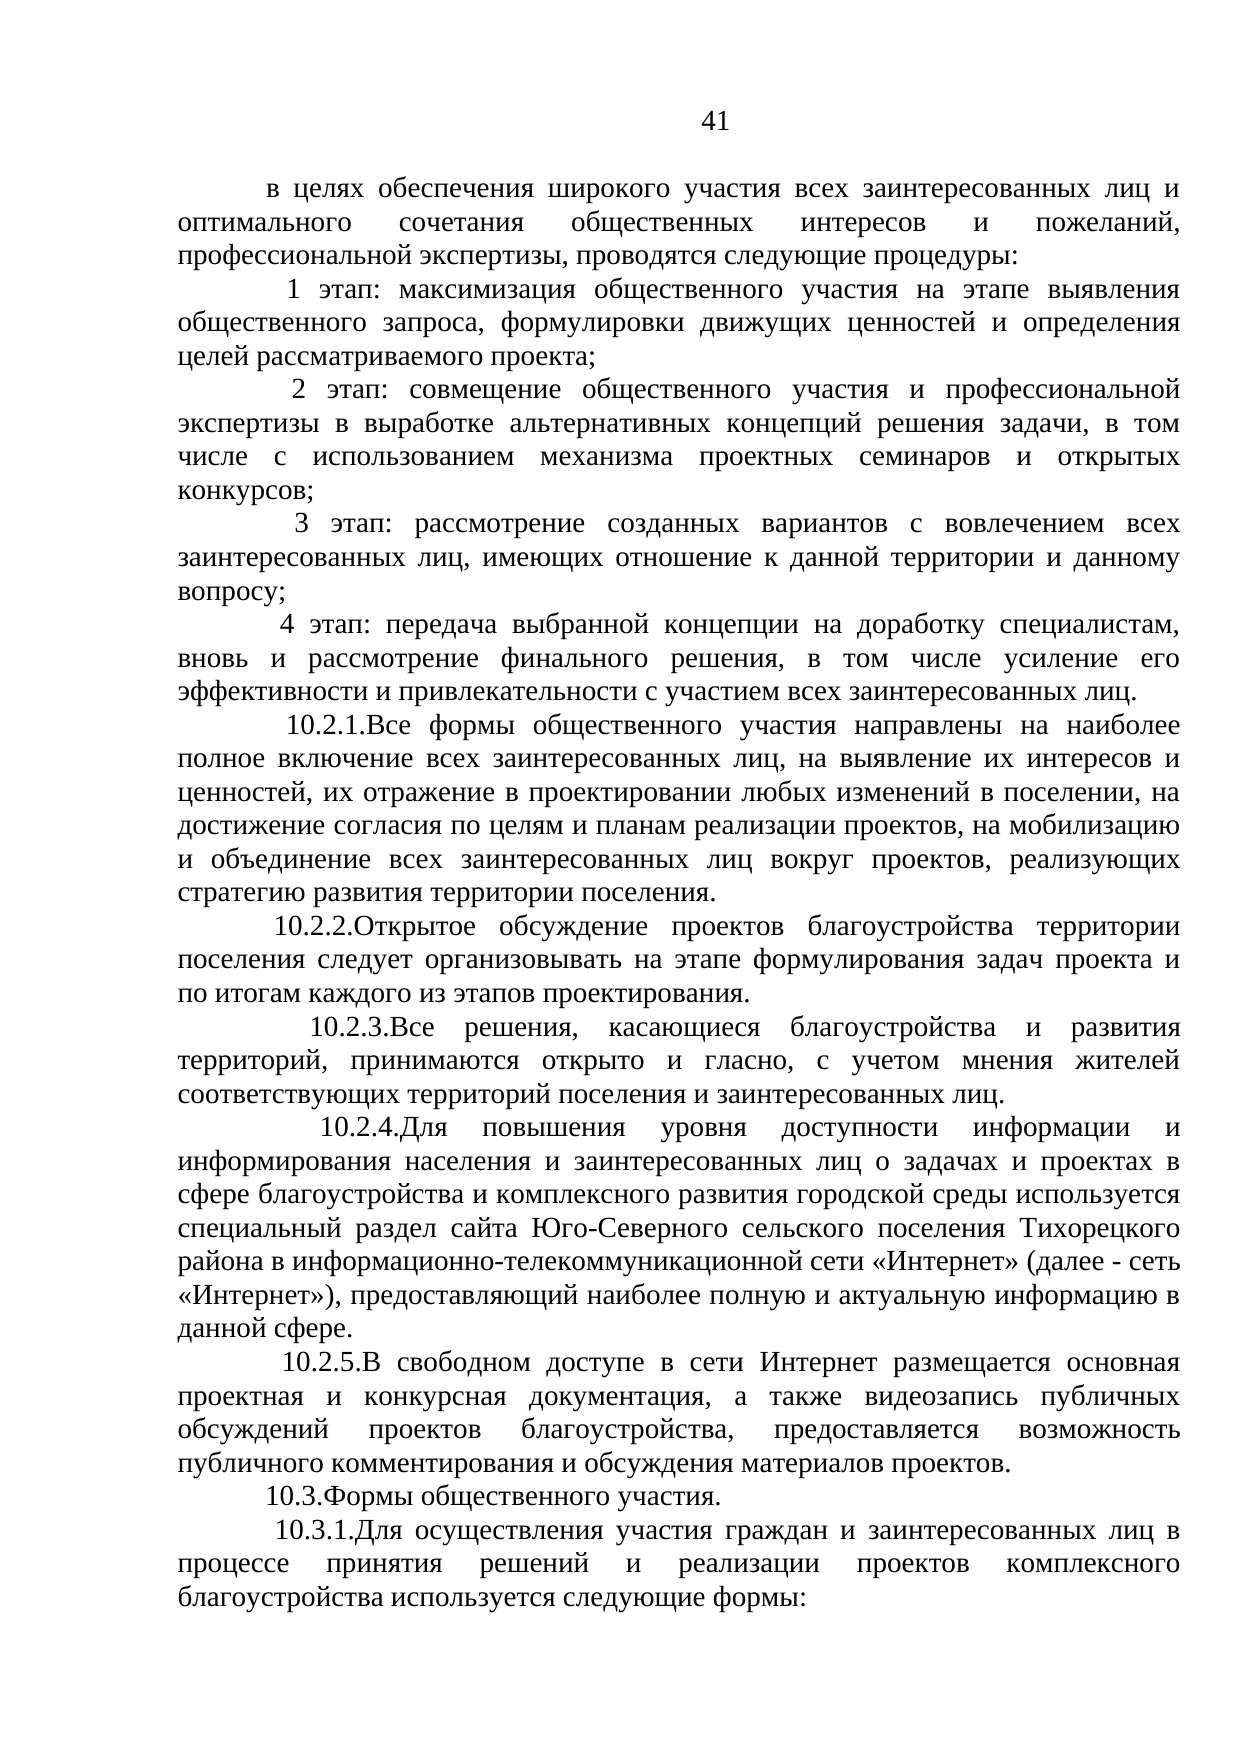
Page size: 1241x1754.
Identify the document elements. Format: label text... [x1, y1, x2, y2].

text 3 этап: рассмотрение созданных вариантов с вовлечением всех заинтересованных лиц, имеющих отношение к данной территории и данному вопросу; [177, 506, 1181, 606]
text в целях обеспечения широкого участия всех заинтересованных лиц и оптимального сочетания общественных интересов и пожеланий, профессиональной экспертизы, проводятся следующие процедуры: [177, 170, 1181, 271]
text 2 этап: совмещение общественного участия и профессиональной экспертизы в выработке альтернативных концепций решения задачи, в том числе с использованием механизма проектных семинаров и открытых конкурсов; [177, 371, 1181, 506]
text 10.2.4.Для повышения уровня доступности информации и информирования населения и заинтересованных лиц о задачах и проектах в сфере благоустройства и комплексного развития городской среды используется специальный раздел сайта Юго-Северного сельского поселения Тихорецкого района в информационно-телекоммуникационной сети «Интернет» (далее - сеть «Интернет»), предоставляющий наиболее полную и актуальную информацию в данной сфере. [177, 1109, 1181, 1344]
text 10.2.1.Все формы общественного участия направлены на наиболее полное включение всех заинтересованных лиц, на выявление их интересов и ценностей, их отражение в проектировании любых изменений в поселении, на достижение согласия по целям и планам реализации проектов, на мобилизацию и объединение всех заинтересованных лиц вокруг проектов, реализующих стратегию развития территории поселения. [177, 707, 1181, 908]
text 1 этап: максимизация общественного участия на этапе выявления общественного запроса, формулировки движущих ценностей и определения целей рассматриваемого проекта; [177, 271, 1181, 371]
text 10.3.1.Для осуществления участия граждан и заинтересованных лиц в процессе принятия решений и реализации проектов комплексного благоустройства используется следующие формы: [177, 1512, 1181, 1612]
text 10.2.2.Открытое обсуждение проектов благоустройства территории поселения следует организовывать на этапе формулирования задач проекта и по итогам каждого из этапов проектирования. [177, 908, 1181, 1009]
text 10.2.3.Все решения, касающиеся благоустройства и развития территорий, принимаются открыто и гласно, с учетом мнения жителей соответствующих территорий поселения и заинтересованных лиц. [177, 1009, 1181, 1109]
text 41 [177, 103, 1181, 137]
text 4 этап: передача выбранной концепции на доработку специалистам, вновь и рассмотрение финального решения, в том числе усиление его эффективности и привлекательности с участием всех заинтересованных лиц. [177, 606, 1181, 707]
text 10.3.Формы общественного участия. [177, 1478, 1181, 1512]
text 10.2.5.В свободном доступе в сети Интернет размещается основная проектная и конкурсная документация, а также видеозапись публичных обсуждений проектов благоустройства, предоставляется возможность публичного комментирования и обсуждения материалов проектов. [177, 1344, 1181, 1478]
